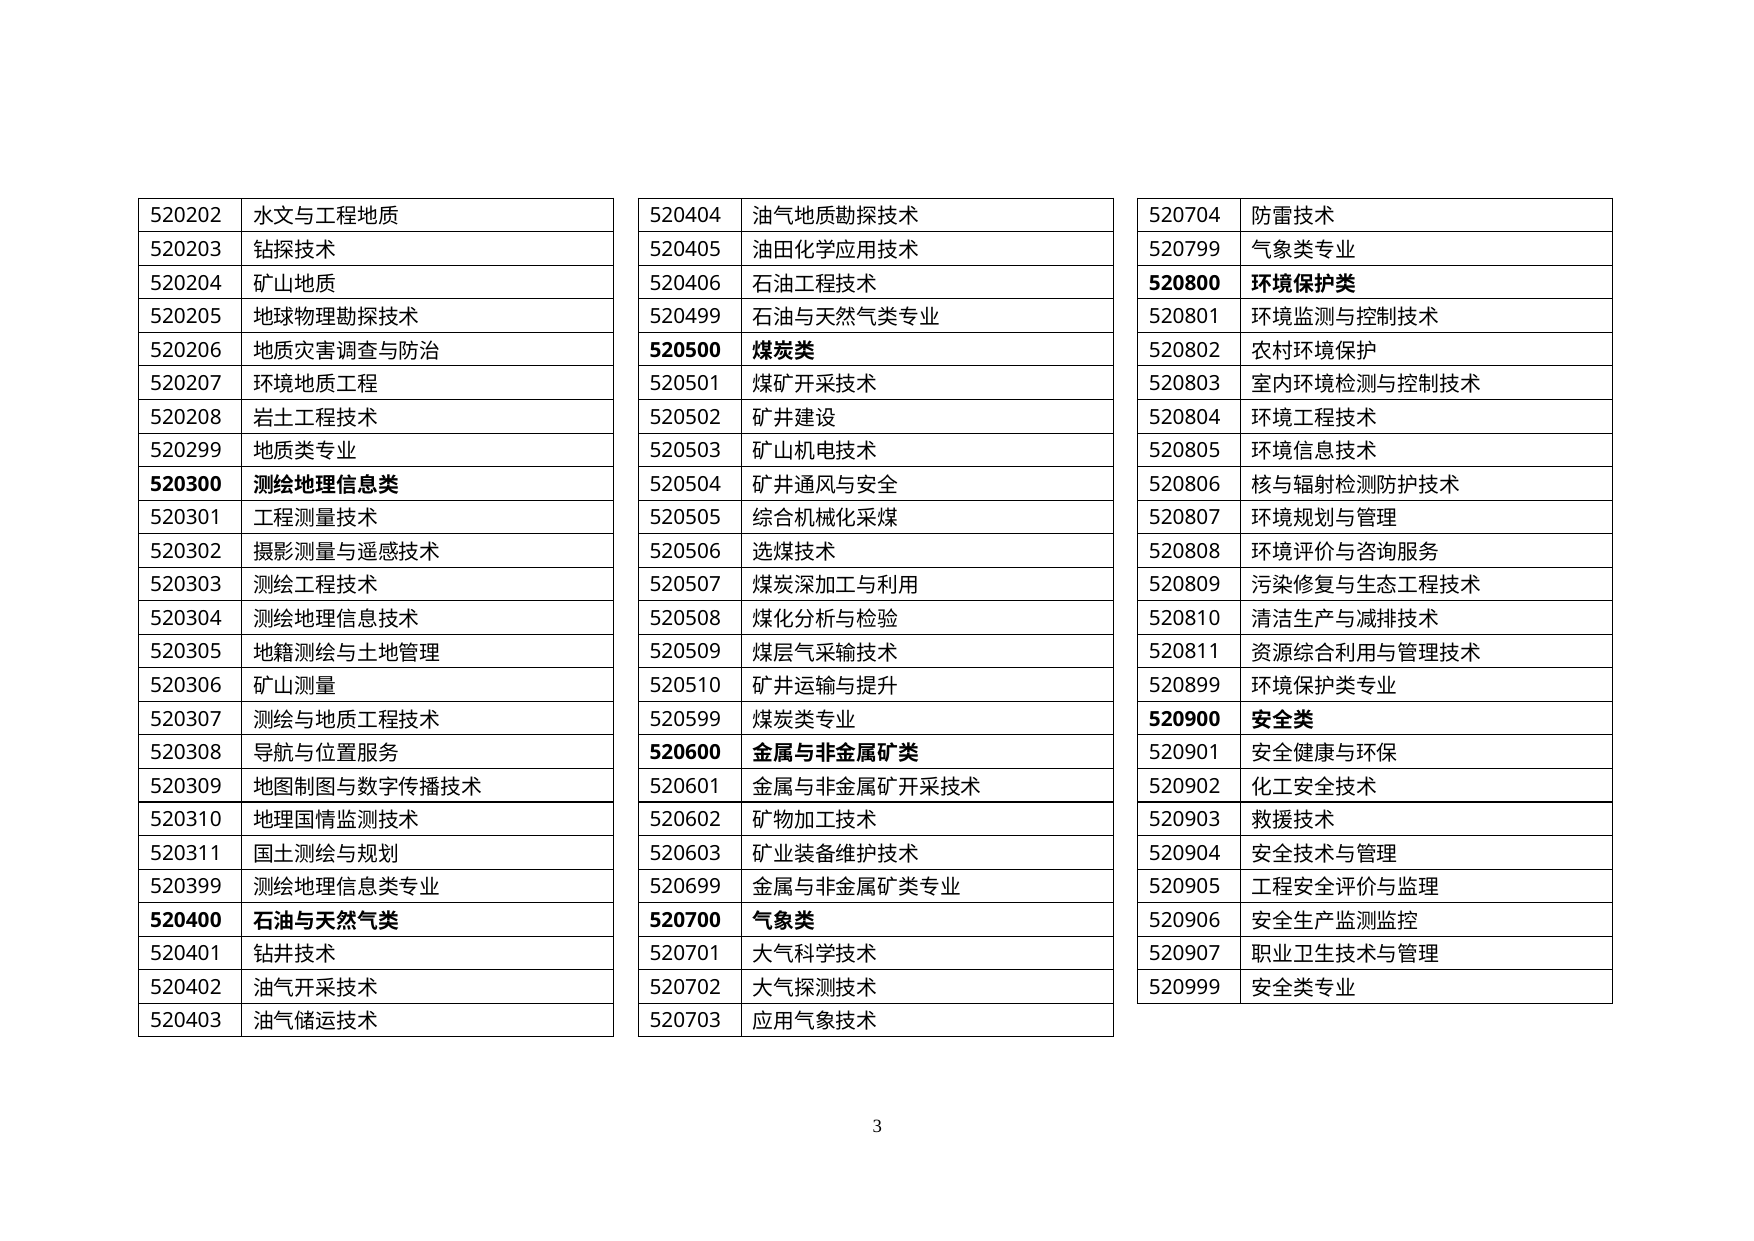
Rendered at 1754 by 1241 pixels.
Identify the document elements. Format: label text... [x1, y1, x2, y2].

table_cell 520303 [139, 568, 241, 600]
table_cell 应用气象技术 [742, 1004, 1113, 1036]
table_cell 520402 [139, 970, 241, 1003]
table_cell 520500 [639, 333, 741, 365]
table_cell 油气地质勘探技术 [742, 199, 1113, 231]
table_cell 资源综合利用与管理技术 [1241, 635, 1612, 667]
table_cell 520802 [1138, 333, 1240, 365]
table_cell 520903 [1138, 803, 1240, 835]
table_cell 520601 [639, 769, 741, 801]
table_cell 导航与位置服务 [242, 735, 613, 768]
table_cell 520306 [139, 668, 241, 701]
table_cell 测绘与地质工程技术 [242, 702, 613, 734]
table_cell 520501 [639, 366, 741, 399]
table_cell 520800 [1138, 266, 1240, 298]
table_cell 环境工程技术 [1241, 400, 1612, 432]
table_cell 油气储运技术 [242, 1004, 613, 1036]
table_cell 520505 [639, 501, 741, 533]
table_cell 煤炭类专业 [742, 702, 1113, 734]
table_cell 520508 [639, 601, 741, 634]
table_cell 钻井技术 [242, 937, 613, 969]
table_cell 金属与非金属矿类 [742, 735, 1113, 768]
table_cell 环境评价与咨询服务 [1241, 534, 1612, 567]
table_cell 520204 [139, 266, 241, 298]
table_cell 520801 [1138, 299, 1240, 332]
table_cell 520403 [139, 1004, 241, 1036]
table_cell 核与辐射检测防护技术 [1241, 467, 1612, 499]
table_cell 520510 [639, 668, 741, 701]
table_cell 钻探技术 [242, 232, 613, 265]
table_cell 520803 [1138, 366, 1240, 399]
table_cell 矿物加工技术 [742, 803, 1113, 835]
table_cell 煤炭深加工与利用 [742, 568, 1113, 600]
table_cell 石油与天然气类专业 [742, 299, 1113, 332]
table_cell 环境规划与管理 [1241, 501, 1612, 533]
table_cell 国土测绘与规划 [242, 836, 613, 868]
table_cell 环境地质工程 [242, 366, 613, 399]
table_cell 520202 [139, 199, 241, 231]
table_cell 520310 [139, 803, 241, 835]
table_cell 金属与非金属矿类专业 [742, 870, 1113, 902]
table_cell 520503 [639, 434, 741, 466]
table_cell 摄影测量与遥感技术 [242, 534, 613, 567]
table_cell 救援技术 [1241, 803, 1612, 835]
table_cell 520301 [139, 501, 241, 533]
table_cell 520302 [139, 534, 241, 567]
table_cell 520603 [639, 836, 741, 868]
table_cell 矿井建设 [742, 400, 1113, 432]
table_cell 综合机械化采煤 [742, 501, 1113, 533]
table_cell 岩土工程技术 [242, 400, 613, 432]
table_cell 520206 [139, 333, 241, 365]
table_cell 520701 [639, 937, 741, 969]
table_cell 化工安全技术 [1241, 769, 1612, 801]
table_cell 矿业装备维护技术 [742, 836, 1113, 868]
table_cell 520804 [1138, 400, 1240, 432]
table_cell 石油工程技术 [742, 266, 1113, 298]
table_cell 520309 [139, 769, 241, 801]
table_cell 520907 [1138, 937, 1240, 969]
table_cell 农村环境保护 [1241, 333, 1612, 365]
table_cell 520799 [1138, 232, 1240, 265]
table_cell 520406 [639, 266, 741, 298]
table_cell 安全生产监测监控 [1241, 903, 1612, 936]
table_cell 520700 [639, 903, 741, 936]
table_cell 520899 [1138, 668, 1240, 701]
table_cell 520507 [639, 568, 741, 600]
table_cell 520703 [639, 1004, 741, 1036]
table_cell 清洁生产与减排技术 [1241, 601, 1612, 634]
table_cell 520602 [639, 803, 741, 835]
table_cell 520308 [139, 735, 241, 768]
table_cell 520404 [639, 199, 741, 231]
table_cell 安全健康与环保 [1241, 735, 1612, 768]
table_cell 520304 [139, 601, 241, 634]
table_cell 煤矿开采技术 [742, 366, 1113, 399]
table_cell 520809 [1138, 568, 1240, 600]
table_cell 气象类 [742, 903, 1113, 936]
table_cell 520405 [639, 232, 741, 265]
table_cell 煤化分析与检验 [742, 601, 1113, 634]
table_cell 地理国情监测技术 [242, 803, 613, 835]
table_cell 520305 [139, 635, 241, 667]
table_cell 煤炭类 [742, 333, 1113, 365]
table_cell 油气开采技术 [242, 970, 613, 1003]
table_cell 520810 [1138, 601, 1240, 634]
table_cell 工程安全评价与监理 [1241, 870, 1612, 902]
table_cell 环境保护类专业 [1241, 668, 1612, 701]
table_cell 520207 [139, 366, 241, 399]
table_cell 矿山地质 [242, 266, 613, 298]
table_cell 环境保护类 [1241, 266, 1612, 298]
table_cell 520504 [639, 467, 741, 499]
table_cell 环境监测与控制技术 [1241, 299, 1612, 332]
table_cell 520401 [139, 937, 241, 969]
table_cell 防雷技术 [1241, 199, 1612, 231]
table_cell 油田化学应用技术 [742, 232, 1113, 265]
table_cell 地质灾害调查与防治 [242, 333, 613, 365]
table_cell 520906 [1138, 903, 1240, 936]
table_cell 520208 [139, 400, 241, 432]
table_cell 安全类 [1241, 702, 1612, 734]
table_cell 520811 [1138, 635, 1240, 667]
table_cell 矿山测量 [242, 668, 613, 701]
table_cell 选煤技术 [742, 534, 1113, 567]
table_cell 520699 [639, 870, 741, 902]
table_cell 安全技术与管理 [1241, 836, 1612, 868]
table_cell 环境信息技术 [1241, 434, 1612, 466]
table_cell 520902 [1138, 769, 1240, 801]
table_cell 520499 [639, 299, 741, 332]
table_cell 520509 [639, 635, 741, 667]
table_cell 矿井通风与安全 [742, 467, 1113, 499]
table_cell 520900 [1138, 702, 1240, 734]
table_cell 金属与非金属矿开采技术 [742, 769, 1113, 801]
table_cell 520807 [1138, 501, 1240, 533]
table_cell 矿井运输与提升 [742, 668, 1113, 701]
table_cell 石油与天然气类 [242, 903, 613, 936]
table_cell 520299 [139, 434, 241, 466]
table_cell 工程测量技术 [242, 501, 613, 533]
table_cell 520399 [139, 870, 241, 902]
table_cell 地图制图与数字传播技术 [242, 769, 613, 801]
table_cell 水文与工程地质 [242, 199, 613, 231]
table_cell 安全类专业 [1241, 970, 1612, 1003]
table_cell 520702 [639, 970, 741, 1003]
table_cell 大气科学技术 [742, 937, 1113, 969]
table_cell 520203 [139, 232, 241, 265]
table_cell 矿山机电技术 [742, 434, 1113, 466]
table_cell 测绘地理信息类 [242, 467, 613, 499]
table_cell 520300 [139, 467, 241, 499]
table_cell 520307 [139, 702, 241, 734]
table_cell 520311 [139, 836, 241, 868]
table_cell 测绘地理信息类专业 [242, 870, 613, 902]
table_cell 520904 [1138, 836, 1240, 868]
table_cell 地球物理勘探技术 [242, 299, 613, 332]
table_cell 520704 [1138, 199, 1240, 231]
table_cell 520806 [1138, 467, 1240, 499]
table_cell 520805 [1138, 434, 1240, 466]
table_cell 520205 [139, 299, 241, 332]
table_cell 气象类专业 [1241, 232, 1612, 265]
table_cell 520808 [1138, 534, 1240, 567]
table_cell 污染修复与生态工程技术 [1241, 568, 1612, 600]
table_cell 520400 [139, 903, 241, 936]
table_cell 地籍测绘与土地管理 [242, 635, 613, 667]
table_cell 520599 [639, 702, 741, 734]
table_cell 520905 [1138, 870, 1240, 902]
table_cell 520901 [1138, 735, 1240, 768]
table_cell 大气探测技术 [742, 970, 1113, 1003]
table_cell 520600 [639, 735, 741, 768]
table_cell 职业卫生技术与管理 [1241, 937, 1612, 969]
table_cell 520506 [639, 534, 741, 567]
table_cell 地质类专业 [242, 434, 613, 466]
table_cell 煤层气采输技术 [742, 635, 1113, 667]
table_cell 520502 [639, 400, 741, 432]
table_cell 520999 [1138, 970, 1240, 1003]
table_cell 测绘工程技术 [242, 568, 613, 600]
table_cell 室内环境检测与控制技术 [1241, 366, 1612, 399]
table_cell 测绘地理信息技术 [242, 601, 613, 634]
